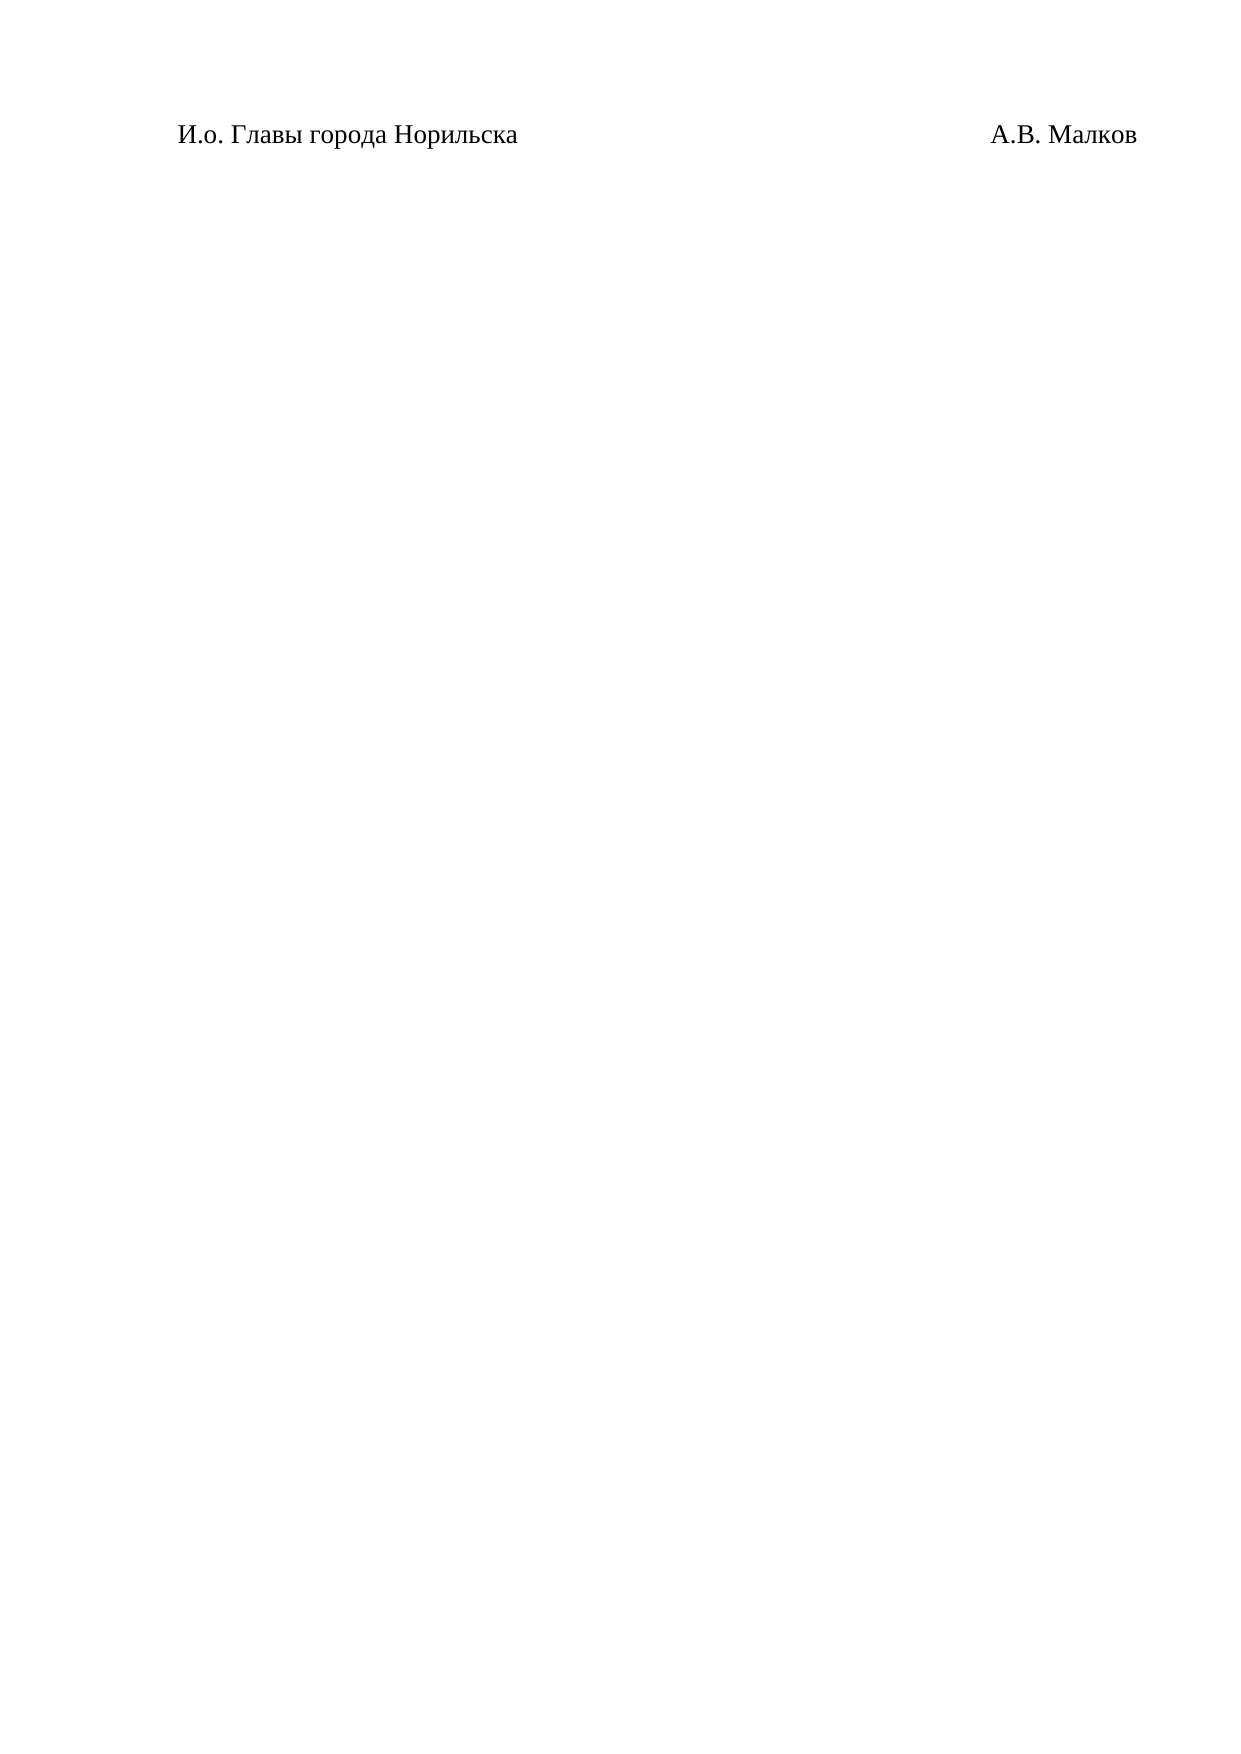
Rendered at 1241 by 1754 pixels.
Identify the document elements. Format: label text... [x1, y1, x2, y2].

text И.о. Главы города Норильска А.В. Малков [177, 118, 1152, 180]
